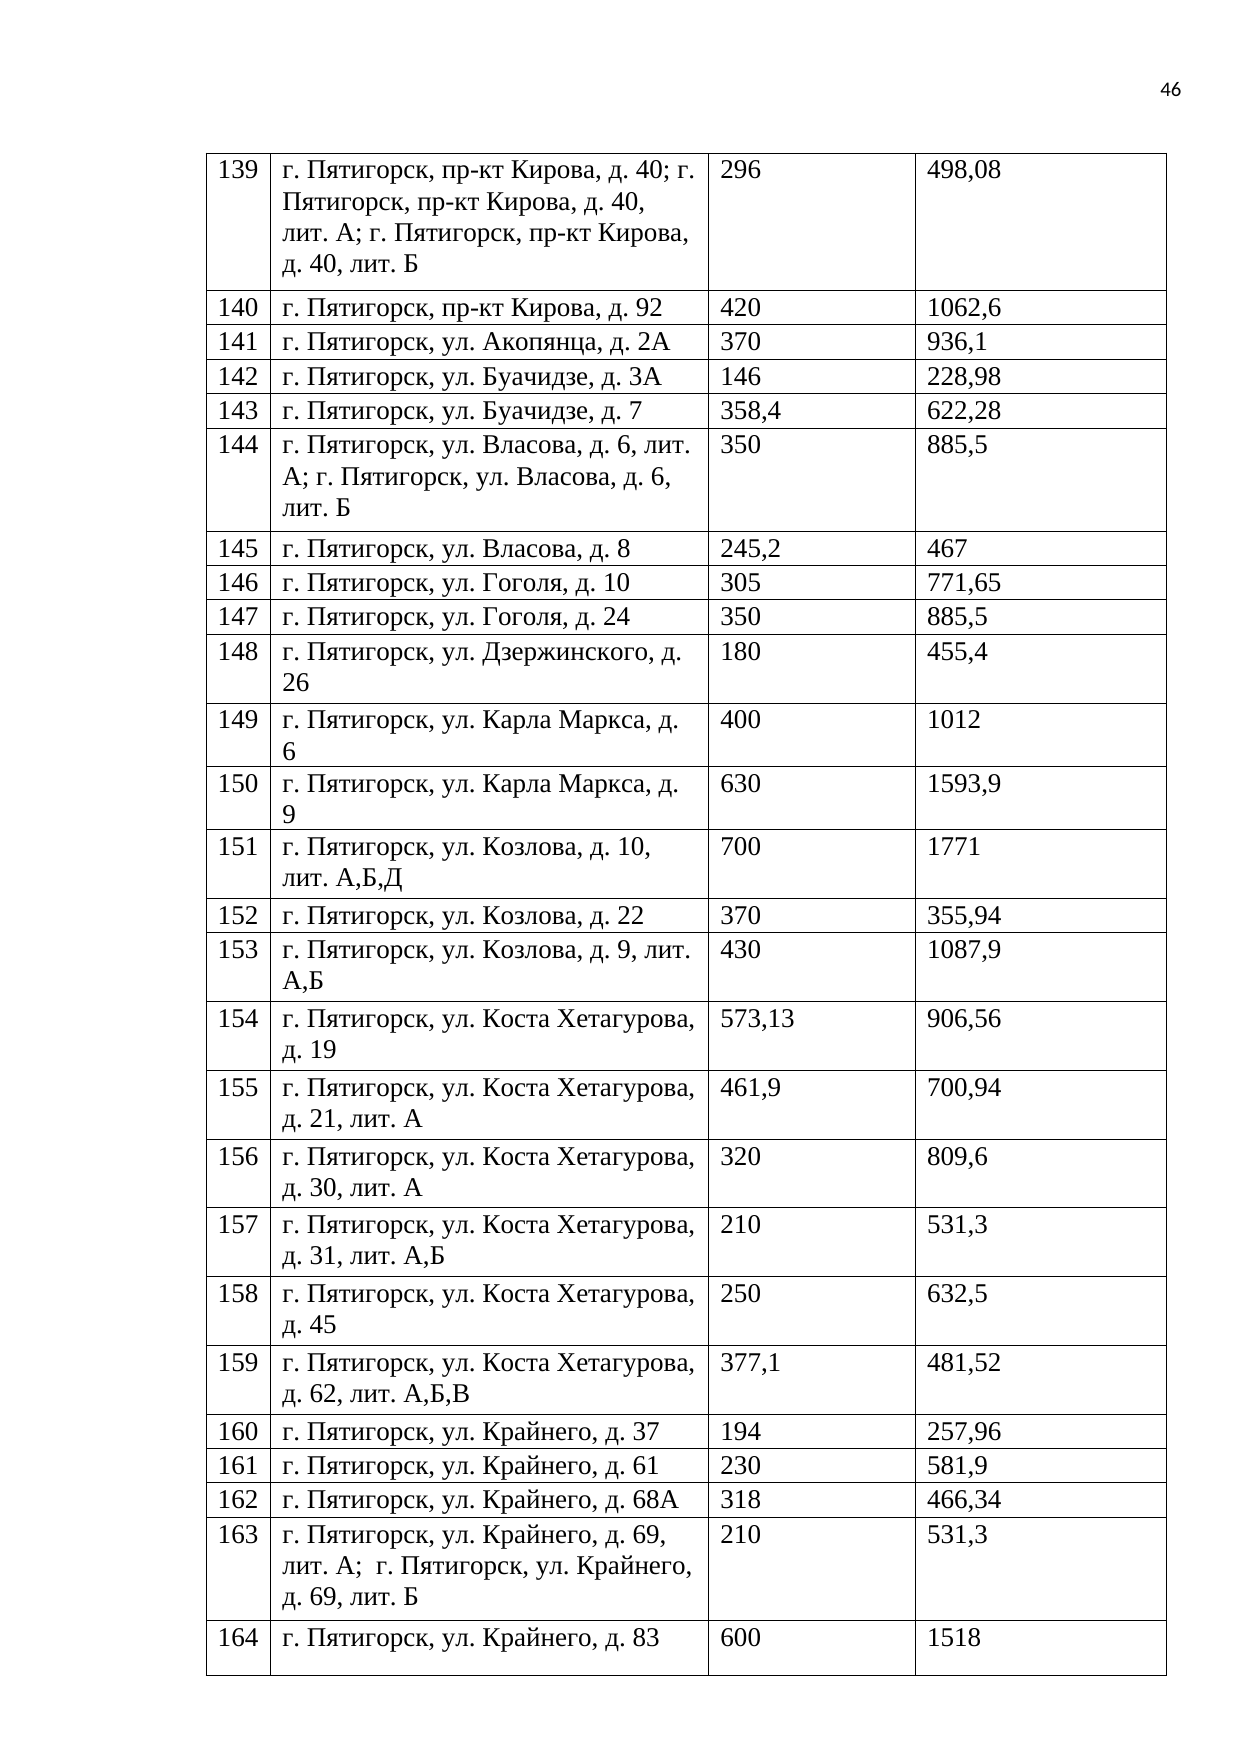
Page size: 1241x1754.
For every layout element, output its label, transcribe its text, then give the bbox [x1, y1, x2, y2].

table_cell 455,4 [916, 635, 1166, 702]
table_cell 296 [709, 154, 915, 290]
table_cell г. Пятигорск, ул. Коста Хетагурова, д. 21, лит. А [271, 1071, 708, 1138]
table_cell 160 [207, 1415, 270, 1448]
table_cell 144 [207, 429, 270, 531]
table_cell г. Пятигорск, ул. Буачидзе, д. 3А [271, 360, 708, 393]
table_cell 906,56 [916, 1002, 1166, 1070]
table_cell г. Пятигорск, ул. Коста Хетагурова, д. 30, лит. А [271, 1140, 708, 1207]
table_cell 430 [709, 933, 915, 1001]
table_cell 581,9 [916, 1449, 1166, 1482]
table_cell г. Пятигорск, ул. Козлова, д. 22 [271, 899, 708, 932]
table_cell 150 [207, 767, 270, 829]
table_cell 355,94 [916, 899, 1166, 932]
table_cell 320 [709, 1140, 915, 1207]
table_cell 400 [709, 704, 915, 766]
table_cell г. Пятигорск, ул. Крайнего, д. 61 [271, 1449, 708, 1482]
table_cell 531,3 [916, 1208, 1166, 1276]
table_cell 318 [709, 1483, 915, 1517]
table_cell г. Пятигорск, ул. Карла Маркса, д. 6 [271, 704, 708, 766]
table_cell 1062,6 [916, 291, 1166, 324]
table_cell 1518 [916, 1621, 1166, 1674]
table_cell 467 [916, 532, 1166, 565]
table_cell г. Пятигорск, пр-кт Кирова, д. 92 [271, 291, 708, 324]
table_cell 257,96 [916, 1415, 1166, 1448]
table_cell 1771 [916, 830, 1166, 898]
table_cell 481,52 [916, 1346, 1166, 1413]
table_cell 466,34 [916, 1483, 1166, 1517]
table_cell 370 [709, 899, 915, 932]
table_cell г. Пятигорск, ул. Крайнего, д. 37 [271, 1415, 708, 1448]
table_cell 630 [709, 767, 915, 829]
table_cell г. Пятигорск, ул. Карла Маркса, д. 9 [271, 767, 708, 829]
table_cell 194 [709, 1415, 915, 1448]
table_cell 146 [207, 566, 270, 599]
table_cell 180 [709, 635, 915, 702]
table_cell 420 [709, 291, 915, 324]
table_cell 164 [207, 1621, 270, 1674]
table_cell г. Пятигорск, ул. Козлова, д. 9, лит. А,Б [271, 933, 708, 1001]
table_cell г. Пятигорск, ул. Коста Хетагурова, д. 62, лит. А,Б,В [271, 1346, 708, 1413]
table_cell 147 [207, 600, 270, 634]
table_cell 1593,9 [916, 767, 1166, 829]
table_cell 148 [207, 635, 270, 702]
table_cell 153 [207, 933, 270, 1001]
table_cell 358,4 [709, 394, 915, 427]
table_cell 228,98 [916, 360, 1166, 393]
table_cell 531,3 [916, 1518, 1166, 1620]
table_cell 210 [709, 1208, 915, 1276]
table_cell г. Пятигорск, ул. Коста Хетагурова, д. 45 [271, 1277, 708, 1345]
table_cell г. Пятигорск, ул. Крайнего, д. 69, лит. А; г. Пятигорск, ул. Крайнего, д. 69, лит. Б [271, 1518, 708, 1620]
table_cell г. Пятигорск, ул. Козлова, д. 10, лит. А,Б,Д [271, 830, 708, 898]
table_cell 809,6 [916, 1140, 1166, 1207]
table_cell г. Пятигорск, ул. Гоголя, д. 10 [271, 566, 708, 599]
table_cell 143 [207, 394, 270, 427]
table_cell 141 [207, 325, 270, 359]
table_cell 152 [207, 899, 270, 932]
table_cell 145 [207, 532, 270, 565]
table_cell 158 [207, 1277, 270, 1345]
table_cell 461,9 [709, 1071, 915, 1138]
table_cell 350 [709, 600, 915, 634]
table_cell 230 [709, 1449, 915, 1482]
table_cell 146 [709, 360, 915, 393]
table_cell 157 [207, 1208, 270, 1276]
table_cell г. Пятигорск, ул. Крайнего, д. 68А [271, 1483, 708, 1517]
table_cell 305 [709, 566, 915, 599]
table_cell 162 [207, 1483, 270, 1517]
table_cell г. Пятигорск, ул. Власова, д. 6, лит. А; г. Пятигорск, ул. Власова, д. 6, лит. Б [271, 429, 708, 531]
table_cell 350 [709, 429, 915, 531]
table_cell 210 [709, 1518, 915, 1620]
table_cell 139 [207, 154, 270, 290]
table_cell 151 [207, 830, 270, 898]
table_cell г. Пятигорск, ул. Буачидзе, д. 7 [271, 394, 708, 427]
table_cell 771,65 [916, 566, 1166, 599]
table_cell 1087,9 [916, 933, 1166, 1001]
table_cell 573,13 [709, 1002, 915, 1070]
table_cell 885,5 [916, 429, 1166, 531]
table_cell 622,28 [916, 394, 1166, 427]
table_cell 370 [709, 325, 915, 359]
table_cell 149 [207, 704, 270, 766]
table_cell 600 [709, 1621, 915, 1674]
table_cell 1012 [916, 704, 1166, 766]
table_cell г. Пятигорск, ул. Крайнего, д. 83 [271, 1621, 708, 1674]
table_cell 936,1 [916, 325, 1166, 359]
table_cell 159 [207, 1346, 270, 1413]
table_cell г. Пятигорск, ул. Коста Хетагурова, д. 19 [271, 1002, 708, 1070]
table_cell 498,08 [916, 154, 1166, 290]
table_cell 377,1 [709, 1346, 915, 1413]
table_cell 700,94 [916, 1071, 1166, 1138]
table_cell 250 [709, 1277, 915, 1345]
table_cell 156 [207, 1140, 270, 1207]
table_cell 154 [207, 1002, 270, 1070]
table_cell г. Пятигорск, ул. Дзержинского, д. 26 [271, 635, 708, 702]
table_cell г. Пятигорск, пр-кт Кирова, д. 40; г. Пятигорск, пр-кт Кирова, д. 40, лит. А; г. Пятигорск, пр-кт Кирова, д. 40, лит. Б [271, 154, 708, 290]
table_cell 700 [709, 830, 915, 898]
table_cell 155 [207, 1071, 270, 1138]
table_cell г. Пятигорск, ул. Коста Хетагурова, д. 31, лит. А,Б [271, 1208, 708, 1276]
table_cell г. Пятигорск, ул. Гоголя, д. 24 [271, 600, 708, 634]
table_cell 632,5 [916, 1277, 1166, 1345]
table_cell г. Пятигорск, ул. Акопянца, д. 2А [271, 325, 708, 359]
table_cell 163 [207, 1518, 270, 1620]
table_cell 161 [207, 1449, 270, 1482]
table_cell г. Пятигорск, ул. Власова, д. 8 [271, 532, 708, 565]
table_cell 140 [207, 291, 270, 324]
table_cell 245,2 [709, 532, 915, 565]
table_cell 885,5 [916, 600, 1166, 634]
table_cell 142 [207, 360, 270, 393]
